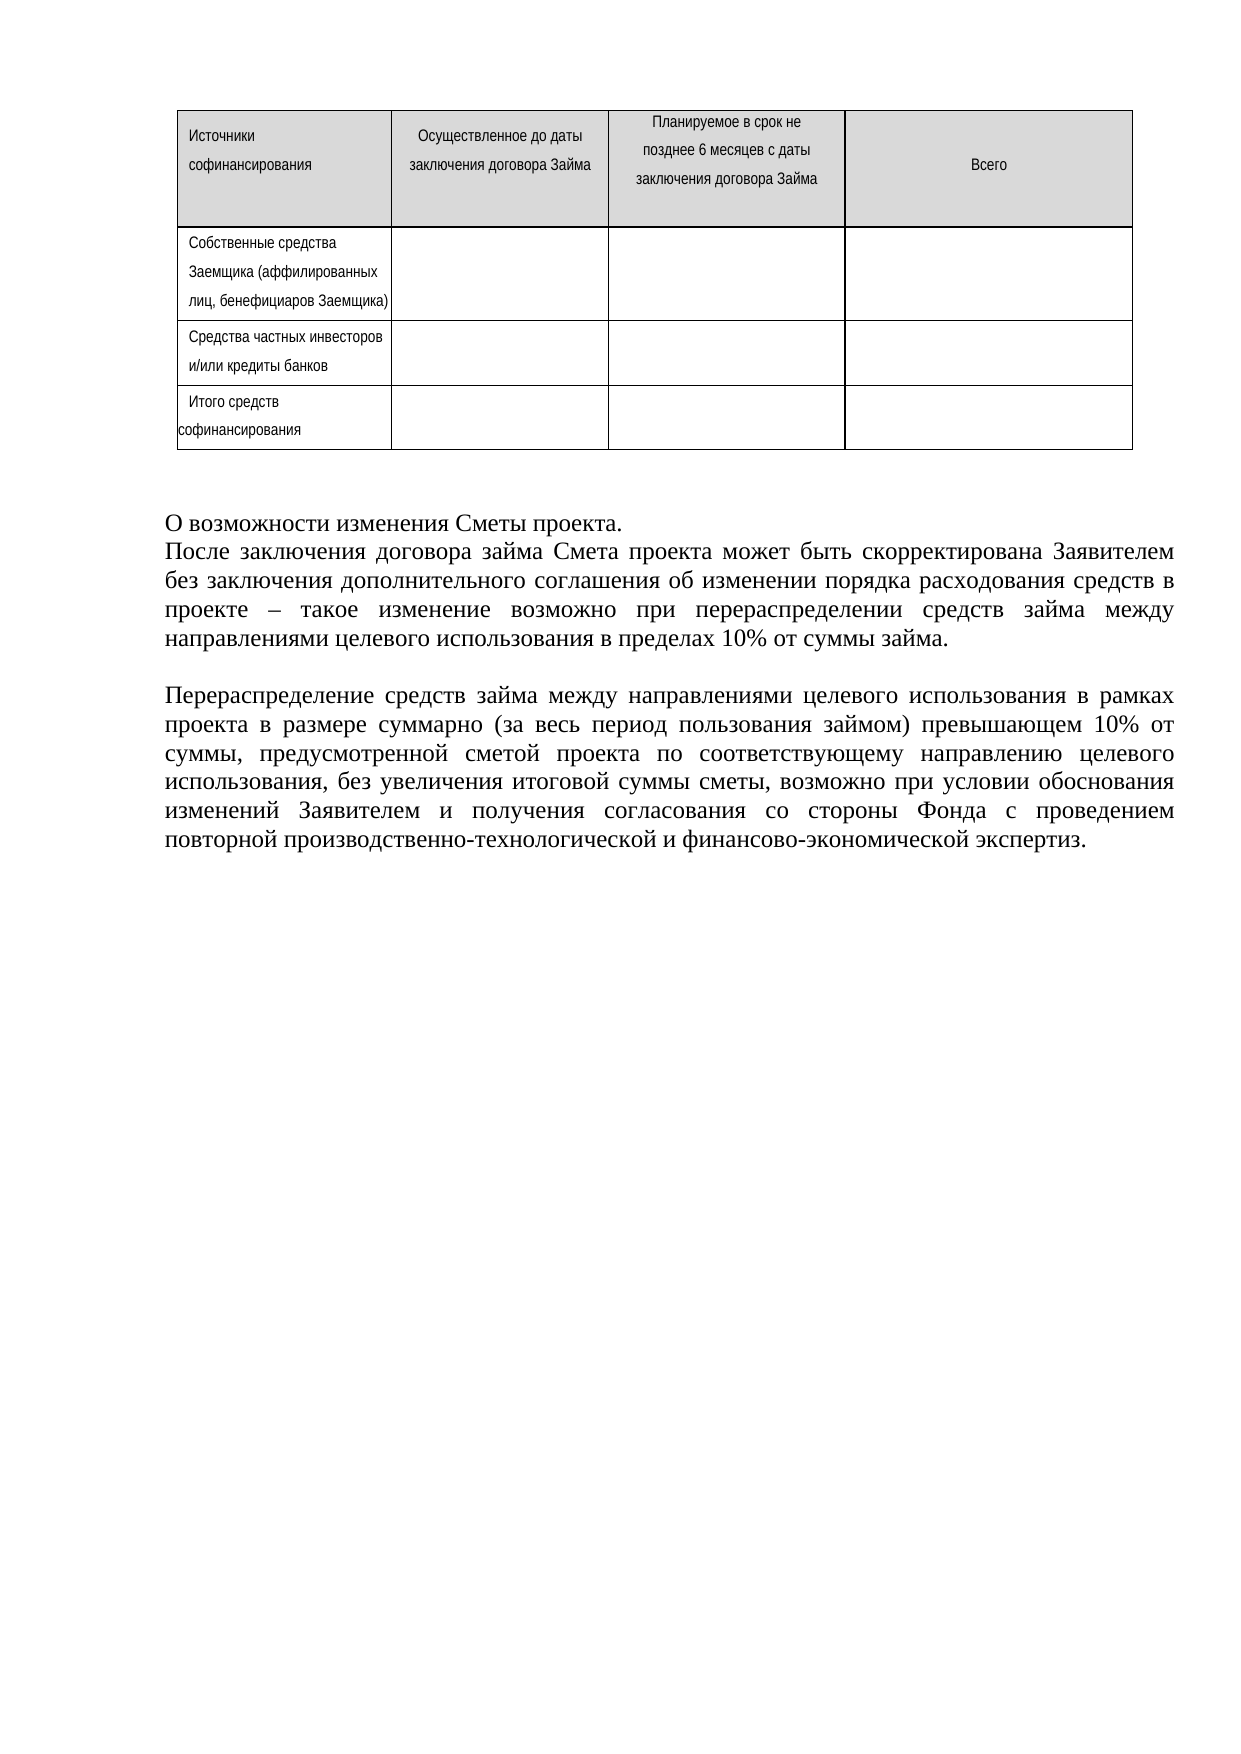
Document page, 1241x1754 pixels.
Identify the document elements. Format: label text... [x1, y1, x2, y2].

text О возможности изменения Сметы проекта. [164, 508, 1176, 536]
table_cell Планируемое в срок не позднее 6 месяцев с даты заключения договора Займа [609, 111, 844, 226]
table_cell [609, 386, 844, 449]
table_cell [609, 321, 844, 384]
text Перераспределение средств займа между направлениями целевого использования в рамках проекта в размере суммарно (за весь период пользования займом) превышающем 10% от суммы, предусмотренной сметой проекта по соответствующему направлению целевого использования, без увеличения итоговой суммы сметы, возможно при условии обоснования изменений Заявителем и получения согласования со стороны Фонда с проведением повторной производственно-технологической и финансово-экономической экспертиз. [164, 680, 1176, 853]
table_cell Средства частных инвесторов и/или кредиты банков [178, 321, 391, 384]
table_cell [846, 386, 1132, 449]
table_cell Итого средств софинансирования [178, 386, 391, 449]
table_cell Осуществленное до даты заключения договора Займа [392, 111, 608, 226]
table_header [178, 111, 391, 226]
table_cell [846, 321, 1132, 384]
table_cell Собственные средства Заемщика (аффилированных лиц, бенефициаров Заемщика) [178, 228, 391, 320]
table_cell [609, 228, 844, 320]
table_cell [846, 228, 1132, 320]
table_cell [392, 321, 608, 384]
table_cell [392, 386, 608, 449]
table_cell Всего [846, 111, 1132, 226]
table_cell [392, 228, 608, 320]
text После заключения договора займа Смета проекта может быть скорректирована Заявителем без заключения дополнительного соглашения об изменении порядка расходования средств в проекте – такое изменение возможно при перераспределении средств займа между направлениями целевого использования в пределах 10% от суммы займа. [164, 536, 1176, 651]
